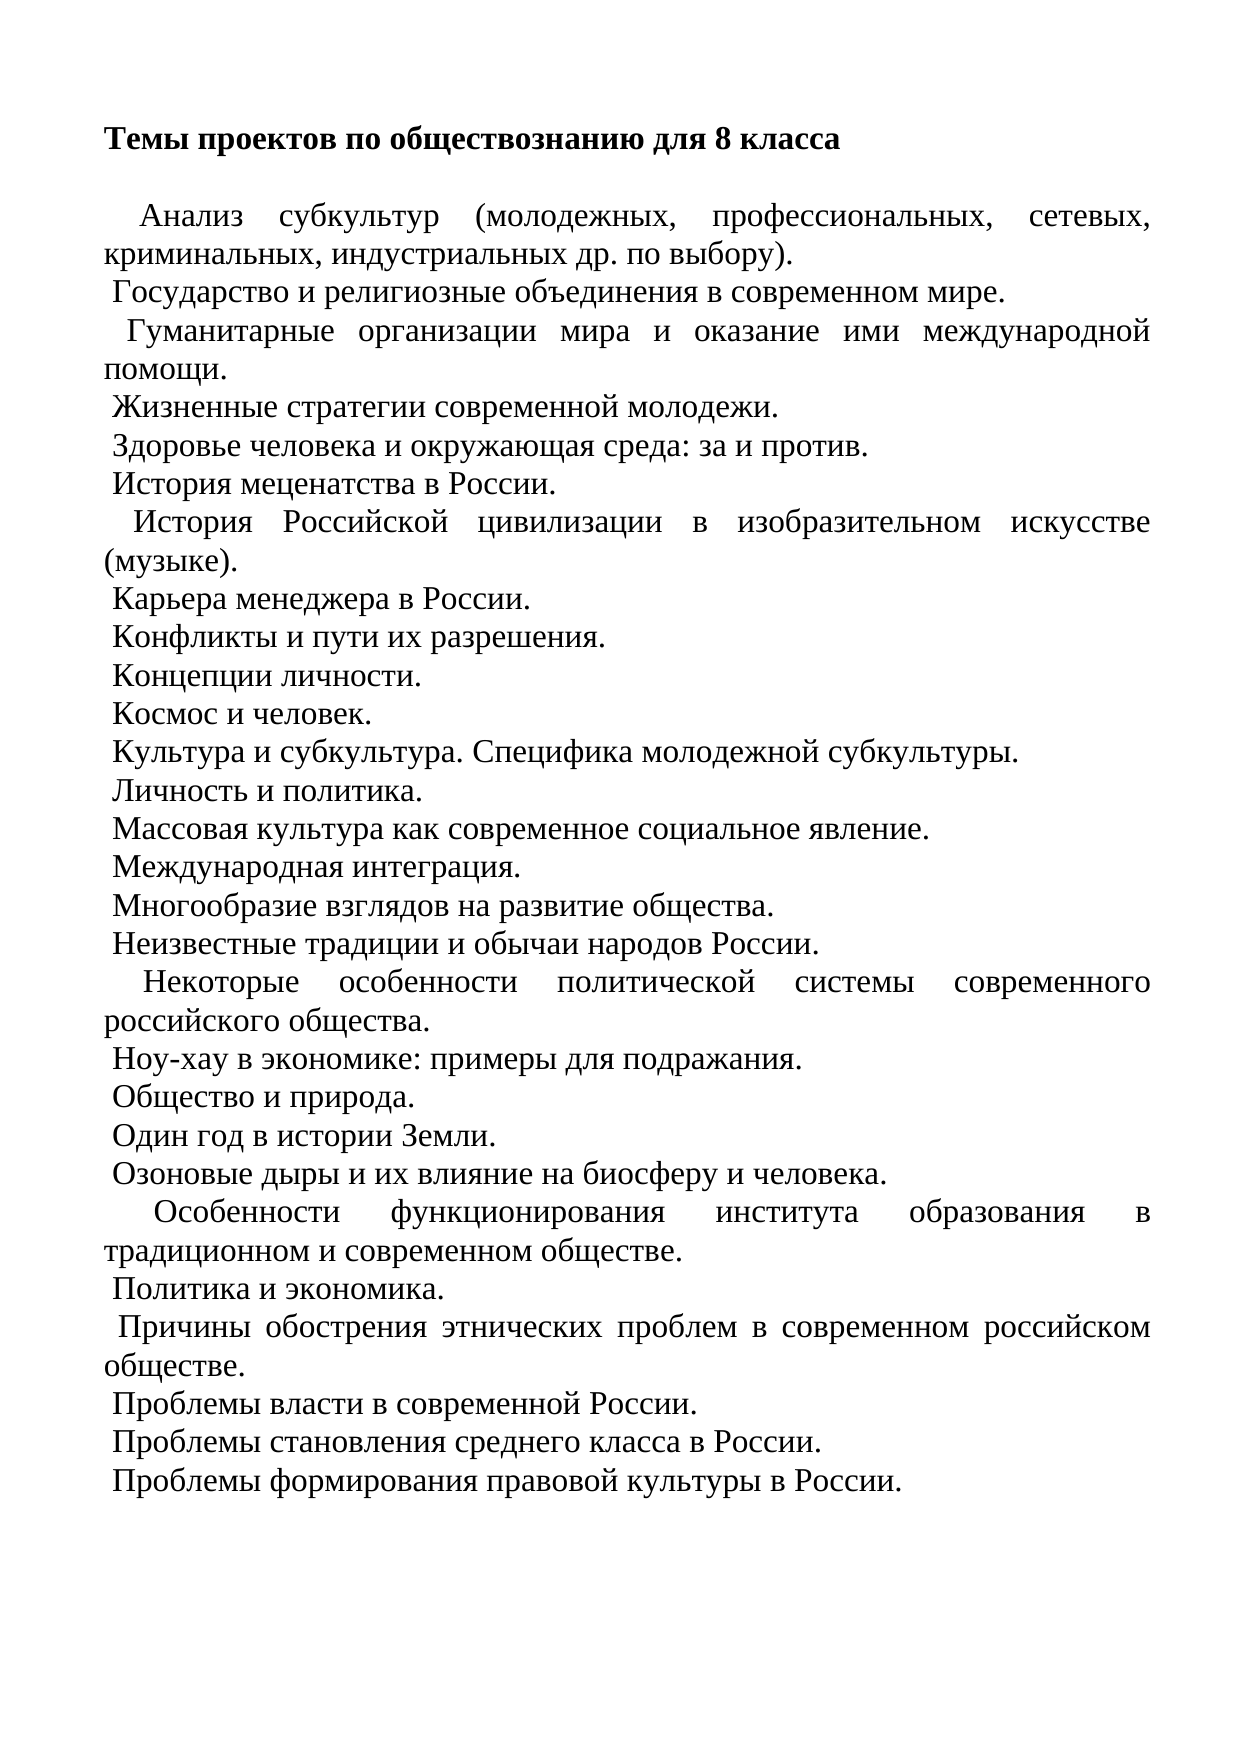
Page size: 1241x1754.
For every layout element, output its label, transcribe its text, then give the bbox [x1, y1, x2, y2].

text Неизвестные традиции и обычаи народов России. [103, 923, 1152, 961]
text История Российской цивилизации в изобразительном искусстве (музыке). [103, 501, 1152, 578]
text Темы проектов по обществознанию для 8 класса [103, 118, 1152, 156]
text Личность и политика. [103, 770, 1152, 808]
text Концепции личности. [103, 655, 1152, 693]
text Анализ субкультур (молодежных, профессиональных, сетевых, криминальных, индустриальных др. по выбору). [103, 195, 1152, 271]
text Озоновые дыры и их влияние на биосферу и человека. [103, 1153, 1152, 1191]
text История меценатства в России. [103, 463, 1152, 501]
text Государство и религиозные объединения в современном мире. [103, 271, 1152, 310]
text Некоторые особенности политической системы современного российского общества. [103, 961, 1152, 1038]
text Проблемы формирования правовой культуры в России. [103, 1460, 1152, 1498]
text Причины обострения этнических проблем в современном российском обществе. [103, 1306, 1152, 1383]
text Особенности функционирования института образования в традиционном и современном обществе. [103, 1191, 1152, 1268]
text Международная интеграция. [103, 846, 1152, 885]
text Карьера менеджера в России. [103, 578, 1152, 616]
text Массовая культура как современное социальное явление. [103, 808, 1152, 846]
text Проблемы власти в современной России. [103, 1383, 1152, 1421]
text Космос и человек. [103, 693, 1152, 731]
text Ноу-хау в экономике: примеры для подражания. [103, 1038, 1152, 1076]
text Здоровье человека и окружающая среда: за и против. [103, 425, 1152, 463]
text Политика и экономика. [103, 1268, 1152, 1306]
text Проблемы становления среднего класса в России. [103, 1421, 1152, 1460]
text Один год в истории Земли. [103, 1115, 1152, 1153]
text Гуманитарные организации мира и оказание ими международной помощи. [103, 310, 1152, 386]
text Конфликты и пути их разрешения. [103, 616, 1152, 655]
text Жизненные стратегии современной молодежи. [103, 386, 1152, 425]
text Многообразие взглядов на развитие общества. [103, 885, 1152, 923]
text Культура и субкультура. Специфика молодежной субкультуры. [103, 731, 1152, 770]
text Общество и природа. [103, 1076, 1152, 1115]
